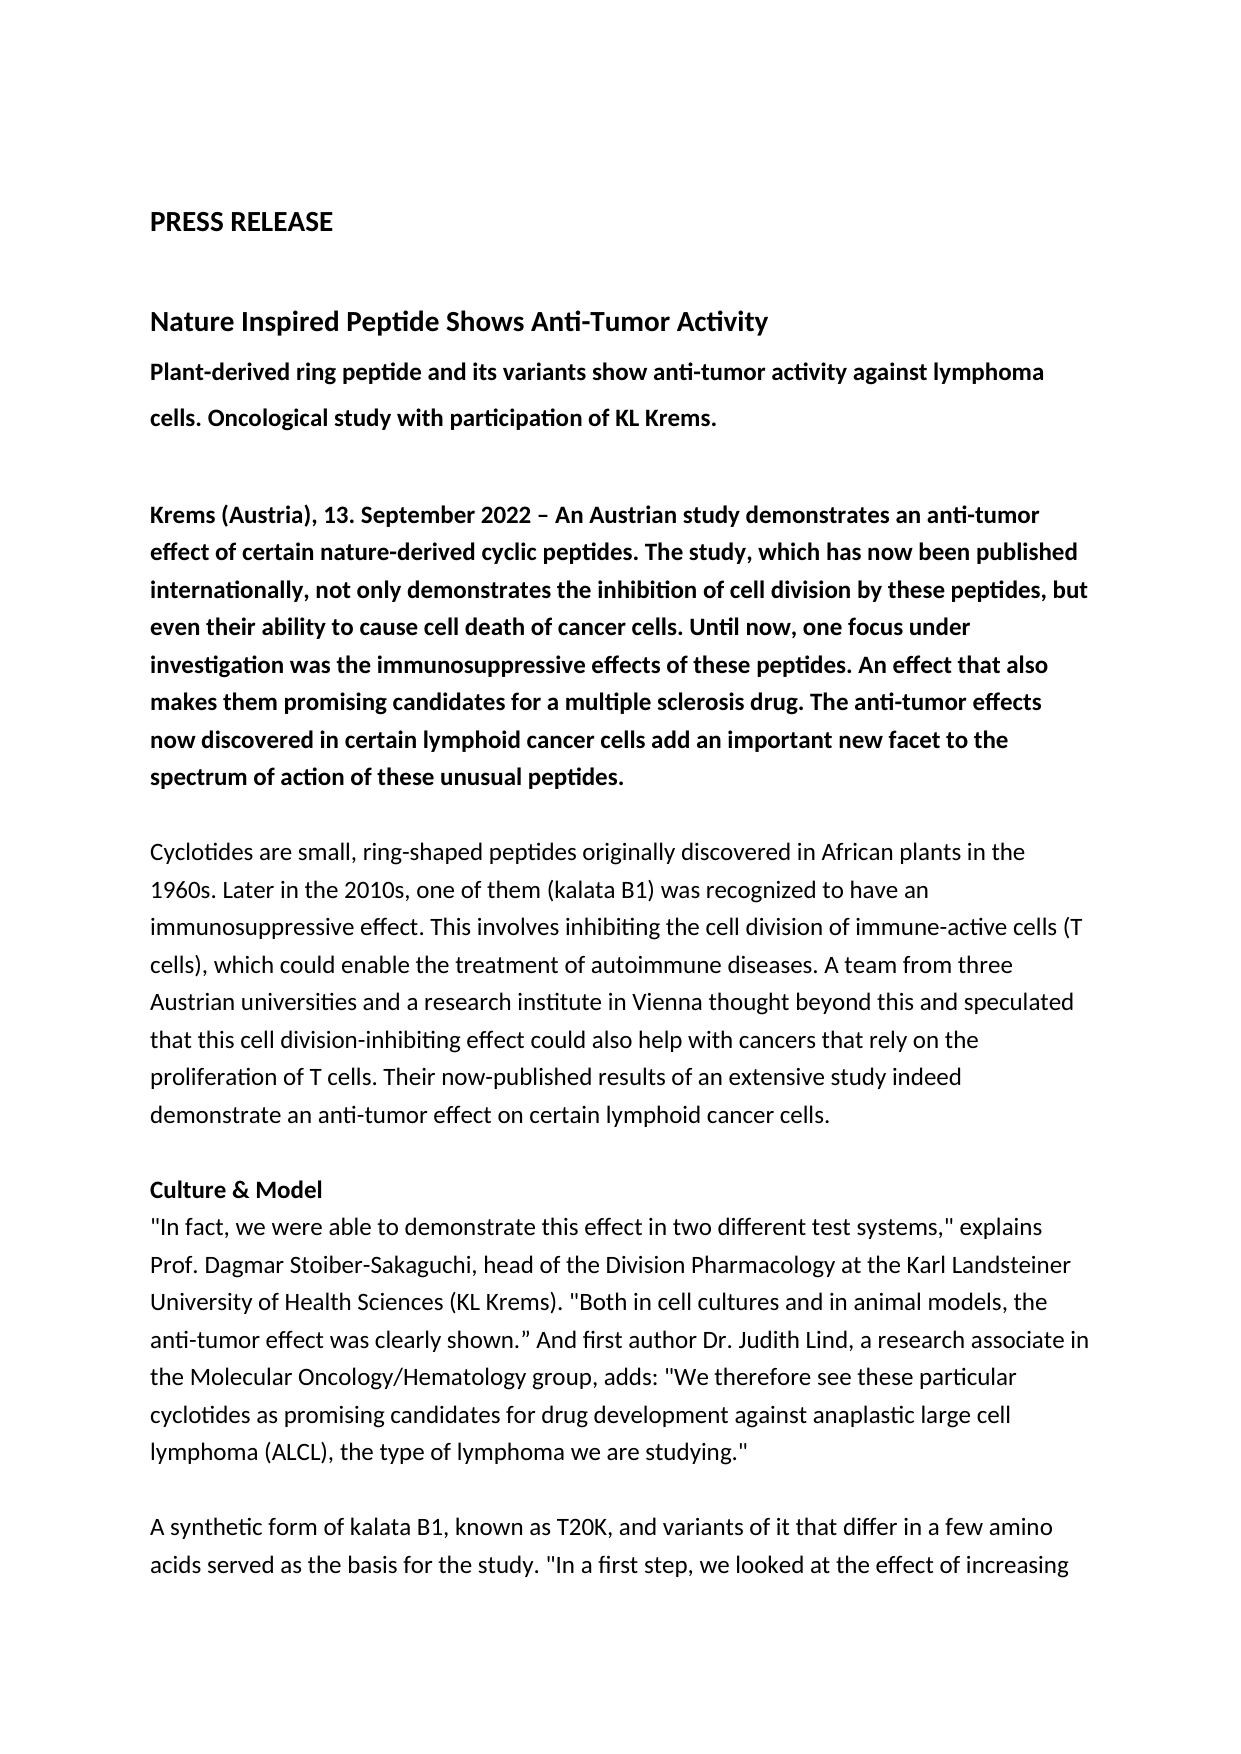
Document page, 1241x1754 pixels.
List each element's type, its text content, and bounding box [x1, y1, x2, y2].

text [150, 1506, 1090, 1581]
text PRESS RELEASE [150, 203, 1090, 239]
text Culture & Model [150, 1168, 1090, 1206]
text Cyclotides are small, ring-shaped peptides originally discovered in African plants in the 1960s. Later in the 2010s, one of them (kalata B1) was recognized to have an immunosuppressive effect. This involves inhibiting the cell division of immune-active cells (T cells), which could enable the treatment of autoimmune diseases. A team from three Austrian universities and a research institute in Vienna thought beyond this and speculated that this cell division-inhibiting effect could also help with cancers that rely on the proliferation of T cells. Their now-published results of an extensive study indeed demonstrate an anti-tumor effect on certain lymphoid cancer cells. [150, 831, 1090, 1131]
text Krems (Austria), 13. September 2022 – An Austrian study demonstrates an anti-tumor effect of certain nature-derived cyclic peptides. The study, which has now been published internationally, not only demonstrates the inhibition of cell division by these peptides, but even their ability to cause cell death of cancer cells. Until now, one focus under investigation was the immunosuppressive effects of these peptides. An effect that also makes them promising candidates for a multiple sclerosis drug. The anti-tumor effects now discovered in certain lymphoid cancer cells add an important new facet to the spectrum of action of these unusual peptides. [150, 493, 1090, 793]
text Nature Inspired Peptide Shows Anti-Tumor Activity [150, 303, 1090, 338]
text Plant-derived ring peptide and its variants show anti-tumor activity against lymphoma cells. Oncological study with participation of KL Krems. [150, 356, 1090, 432]
text "In fact, we were able to demonstrate this effect in two different test systems," explains Prof. Dagmar Stoiber-Sakaguchi, head of the Division Pharmacology at the Karl Landsteiner University of Health Sciences (KL Krems). "Both in cell cultures and in animal models, the anti-tumor effect was clearly shown.” And first author Dr. Judith Lind, a research associate in the Molecular Oncology/Hematology group, adds: "We therefore see these particular cyclotides as promising candidates for drug development against anaplastic large cell lymphoma (ALCL), the type of lymphoma we are studying." [150, 1206, 1090, 1468]
